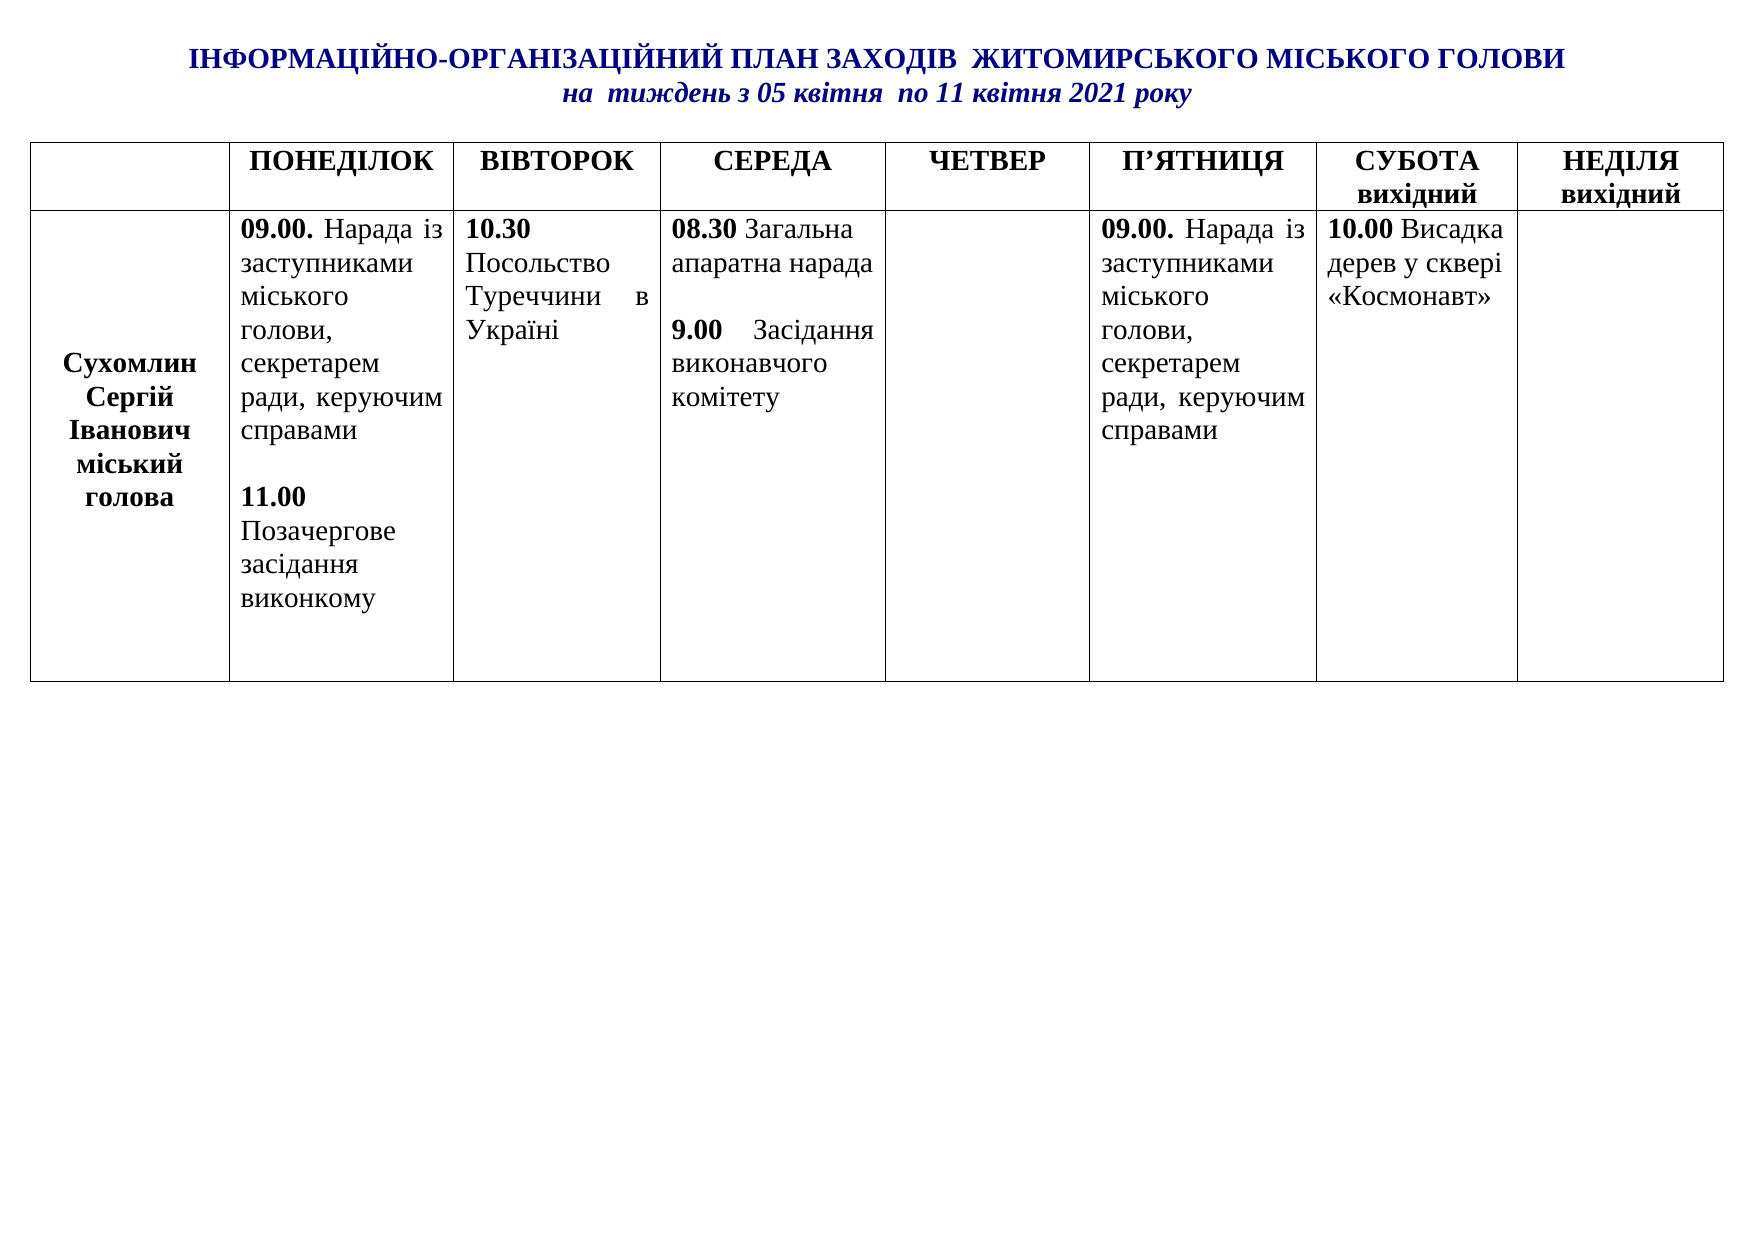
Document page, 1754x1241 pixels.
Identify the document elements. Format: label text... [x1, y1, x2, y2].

table_header НЕДІЛЯ вихідний [1518, 143, 1723, 210]
table_cell 10.30 Посольство Туреччини в Україні [454, 211, 660, 681]
table_cell Сухомлин Сергій Іванович міський голова [31, 211, 229, 681]
table_cell [886, 211, 1089, 681]
table_cell 09.00. Нарада із заступниками міського голови, секретарем ради, керуючим справами [1090, 211, 1316, 681]
table_header ПОНЕДІЛОК [230, 143, 453, 210]
table_header [31, 143, 229, 210]
table_header СУБОТА вихідний [1317, 143, 1517, 210]
table_header ВІВТОРОК [454, 143, 660, 210]
text на тиждень з 05 квітня по 11 квітня 2021 року [41, 75, 1713, 108]
table_cell [1518, 211, 1723, 681]
table_cell 09.00. Нарада із заступниками міського голови, секретарем ради, керуючим справами 11.00 Позачергове засідання виконкому [230, 211, 453, 681]
table_header СЕРЕДА [661, 143, 885, 210]
table_cell 10.00 Висадка дерев у сквері «Космонавт» [1317, 211, 1517, 681]
table_cell 08.30 Загальна апаратна нарада 9.00 Засідання виконавчого комітету [661, 211, 885, 681]
table_header П’ЯТНИЦЯ [1090, 143, 1316, 210]
text ІНФОРМАЦІЙНО-ОРГАНІЗАЦІЙНИЙ ПЛАН ЗАХОДІВ ЖИТОМИРСЬКОГО МІСЬКОГО ГОЛОВИ [41, 41, 1713, 75]
table_header ЧЕТВЕР [886, 143, 1089, 210]
